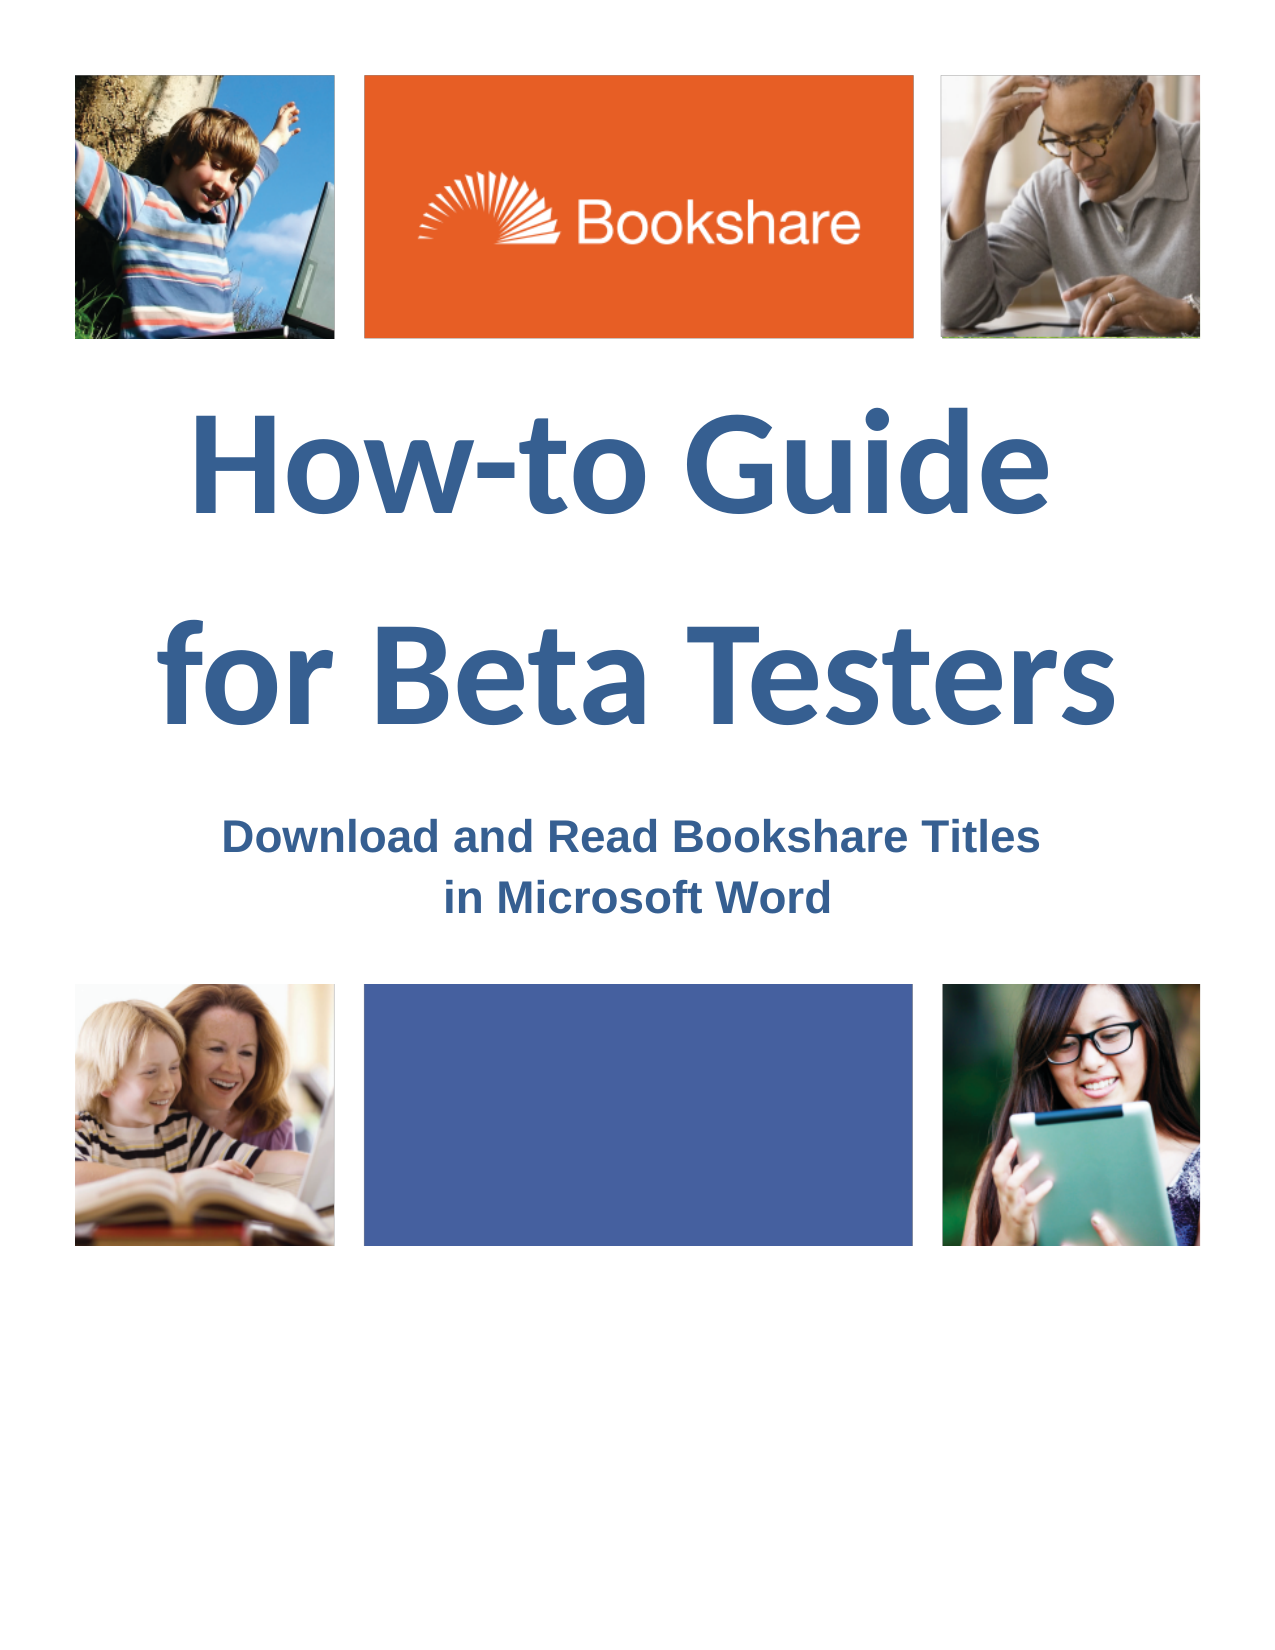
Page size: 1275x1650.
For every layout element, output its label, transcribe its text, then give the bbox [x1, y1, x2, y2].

title How-to Guide for Beta Testers [75, 368, 1200, 762]
subtitle Download and Read Bookshare Titles in Microsoft Word [75, 810, 1200, 923]
